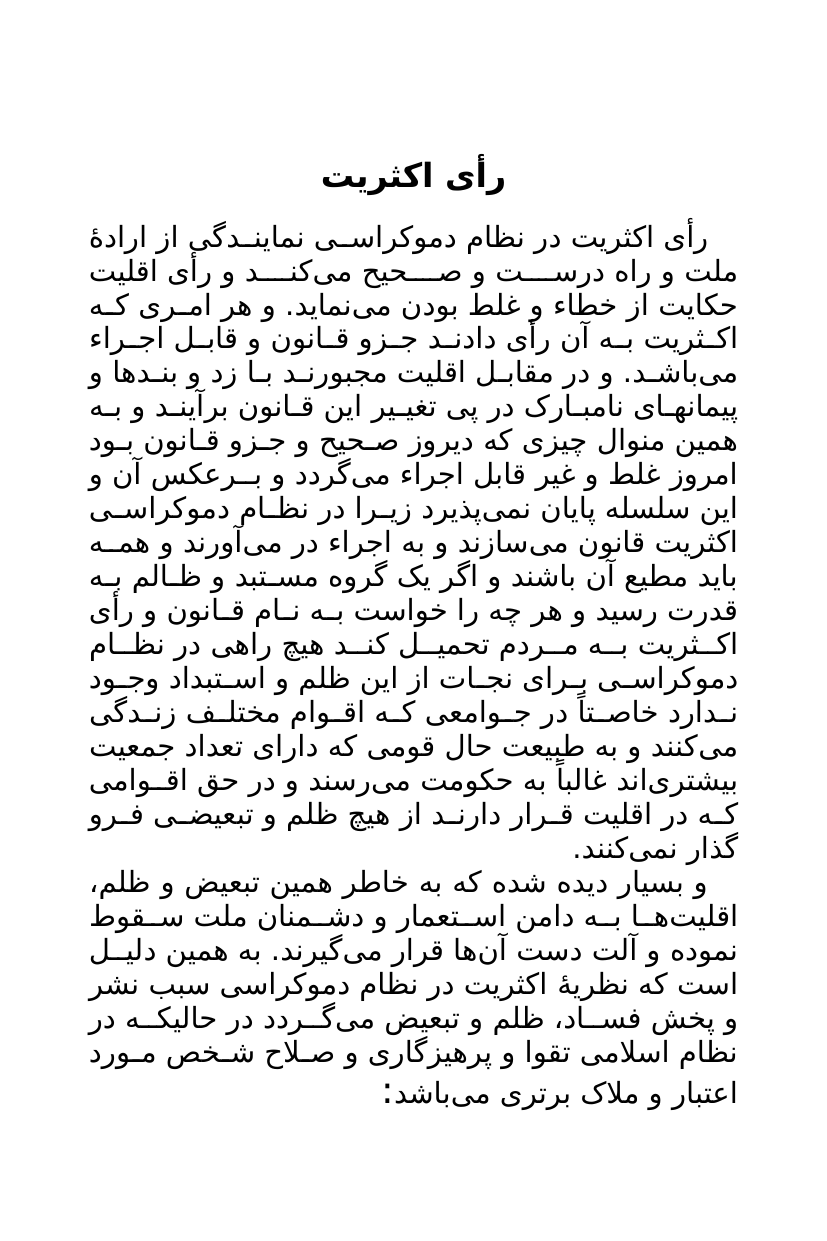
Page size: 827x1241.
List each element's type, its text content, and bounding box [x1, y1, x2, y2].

text رأی اکثریت در نظام دموکراسی نمایندگی از ارادۀ ملت و راه درست و صحیح می‌کند و رأی اقلیت حکایت از خطاء و غلط بودن می‌نماید. و هر امری که اکثریت به آن رأی دادند جزو قانون و قابل اجراء می‌باشد. و در مقابل اقلیت مجبورند با زد و بند‌ها و پیمانهای نامبارک در پی تغییر این قانون برآیند و به همین منوال چیزی که دیروز صحیح و جزو قانون بود امروز غلط و غیر قابل اجراء می‌گردد و برعکس آن و این سلسله پایان نمی‌پذیرد زیرا در نظام دموکراسی اکثریت قانون می‌سازند و به اجراء در می‌آورند و همه باید مطیع آن باشند و اگر یک گروه مستبد و ظالم به قدرت رسید و هر چه را خواست به نام قانون و رأی اکثریت به مردم تحمیل کند هیچ راهی در نظام دموکراسی برای نجات از این ظلم و استبداد وجود ندارد خاصتاً در جوامعی که اقوام مختلف زندگی می‌کنند و به طبیعت حال قومی که دارای تعداد جمعیت بیشتری‌اند‌ غالباً به حکومت می‌رسند و در حق اقوامی که در اقلیت قرار دارند از هیچ ظلم و تبعیضی فرو گذار نمی‌کنند. [89, 220, 738, 865]
text رأی اکثریت [89, 156, 738, 195]
text و بسیار دیده شده که به خاطر همین تبعیض و ظلم، اقلیت‌ها به دامن استعمار و دشمنان ملت سقوط نموده و آلت دست آن‌ها قرار می‌گیرند. به همین دلیل است که نظریۀ اکثریت در نظام دموکراسی سبب نشر و پخش فساد، ظلم و تبعیض می‌گردد در حالیکه در نظام اسلامی تقوا و پرهیزگاری و صلاح شخص مورد اعتبار و ملاک برتری می‌باشد: [89, 865, 738, 1113]
